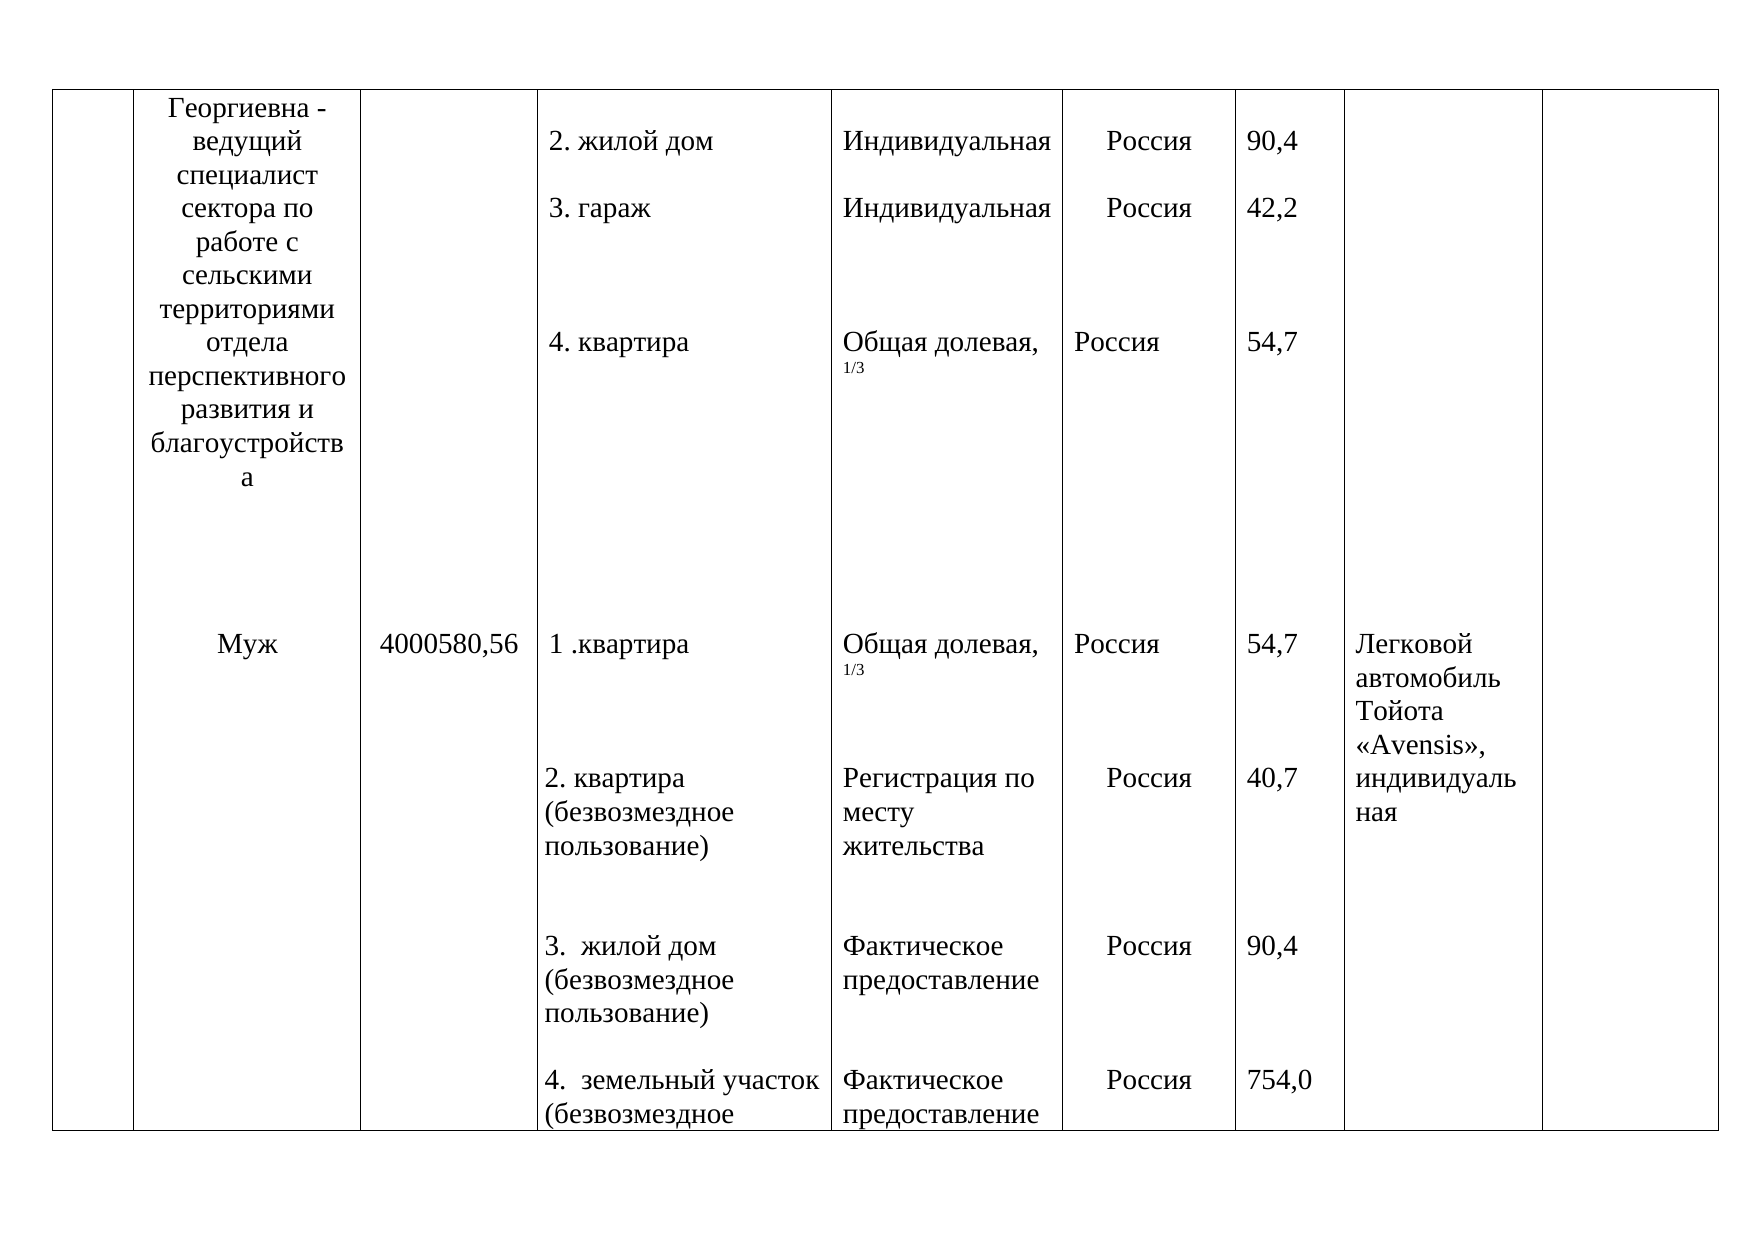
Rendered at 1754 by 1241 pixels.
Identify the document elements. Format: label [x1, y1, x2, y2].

table_cell [1236, 90, 1344, 1129]
table_cell [538, 90, 831, 1129]
table_cell [1063, 90, 1235, 1129]
table_cell [134, 90, 360, 1129]
table_cell [361, 90, 537, 1129]
table_cell [1543, 90, 1718, 1129]
table_cell [53, 90, 133, 1129]
table_cell [1345, 90, 1542, 1129]
table_cell [832, 90, 1062, 1129]
